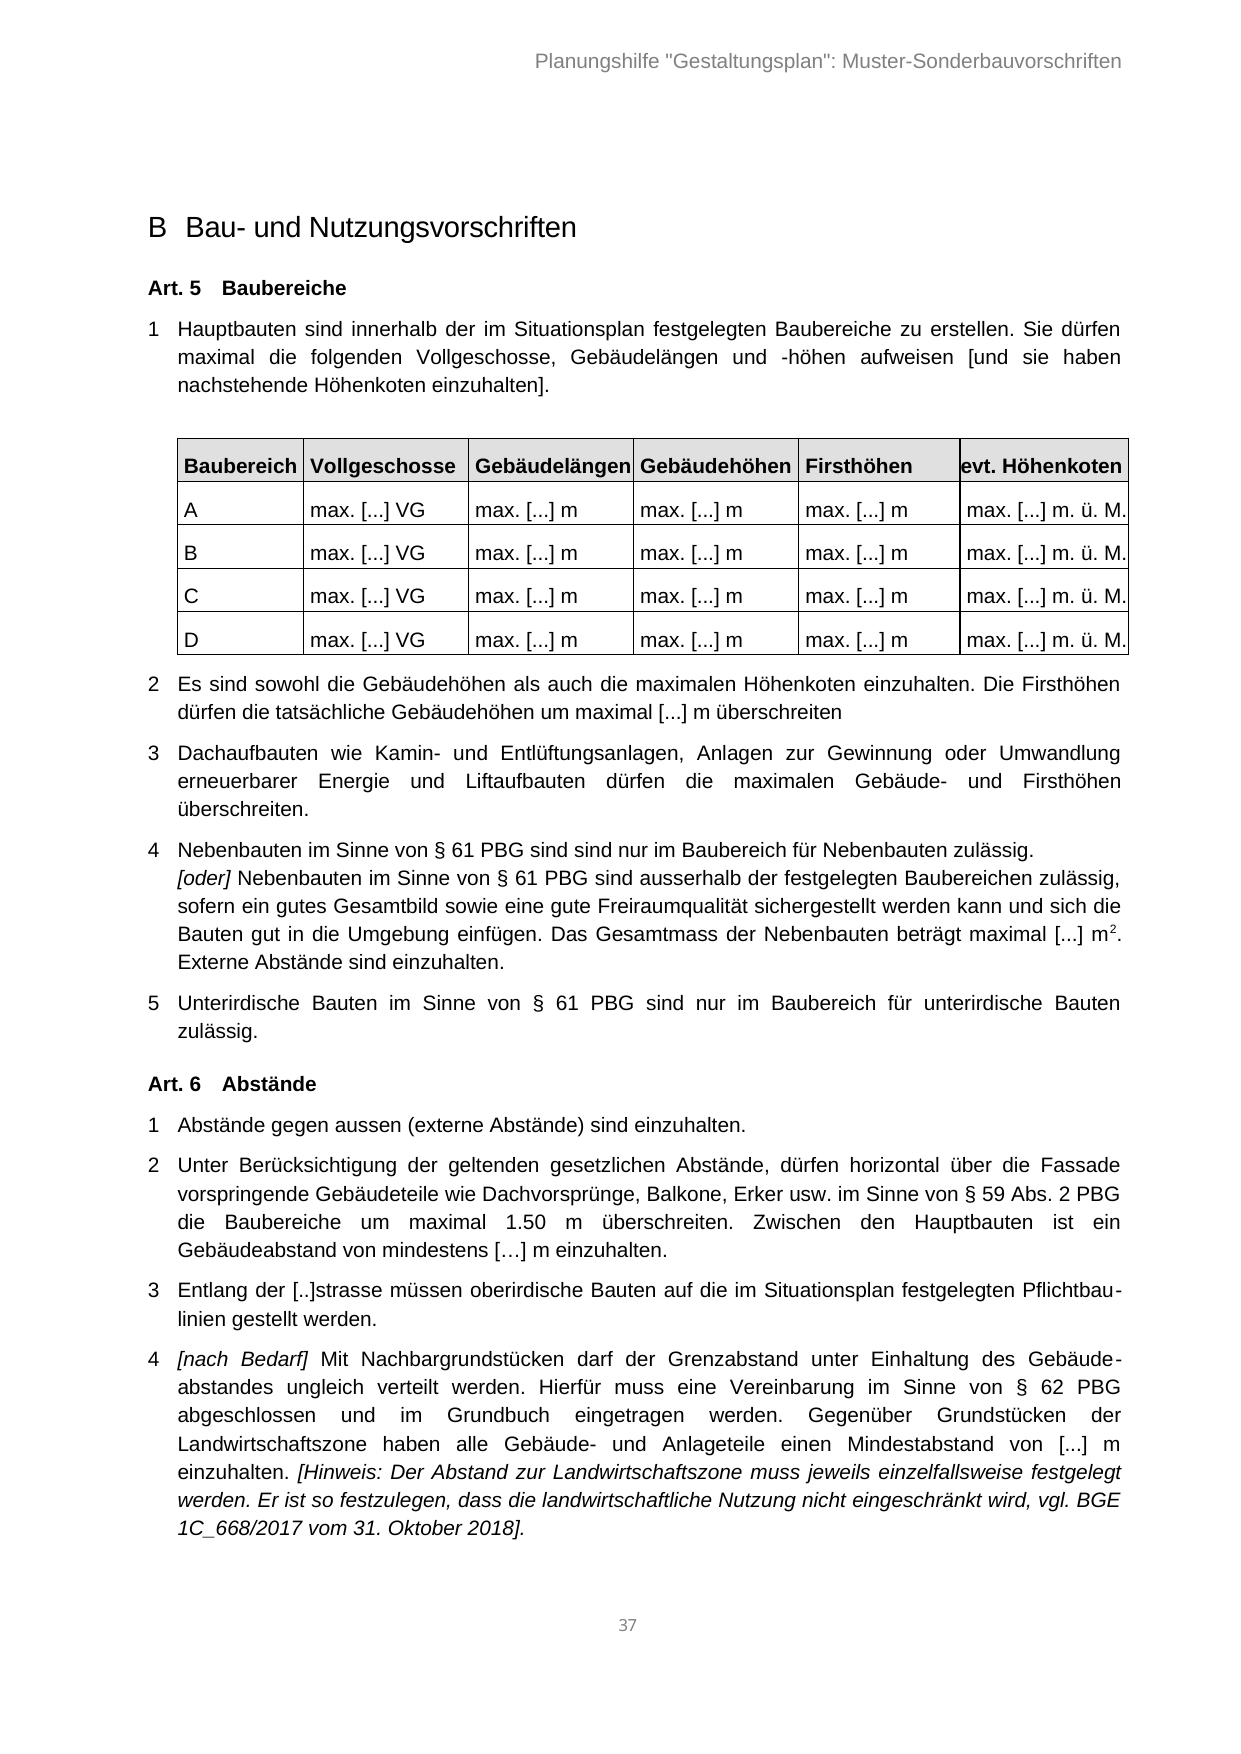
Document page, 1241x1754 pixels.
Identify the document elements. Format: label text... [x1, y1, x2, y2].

table_cell max. [...] VG [304, 525, 468, 568]
text Unterirdische Bauten im Sinne von § 61 PBG sind nur im Baubereich für unterirdische Bauten zulässig. [148, 987, 1122, 1043]
text Abstände gegen aussen (externe Abstände) sind einzuhalten. [148, 1108, 1122, 1137]
text Es sind sowohl die Gebäudehöhen als auch die maximalen Höhenkoten einzuhalten. Die Firsthöhen dürfen die tatsächliche Gebäudehöhen um maximal [...] m überschreiten [148, 668, 1122, 724]
table_cell max. [...] m. ü. M. [961, 525, 1128, 568]
table_header evt. Höhenkoten [961, 439, 1128, 481]
table_cell max. [...] VG [304, 569, 468, 611]
table_cell max. [...] m [634, 569, 798, 611]
table_cell D [178, 612, 303, 654]
table_header Vollgeschosse [304, 439, 468, 481]
table_header Firsthöhen [799, 439, 959, 481]
table_cell max. [...] VG [304, 482, 468, 524]
table_cell max. [...] m [634, 525, 798, 568]
table_cell max. [...] VG [304, 612, 468, 654]
table_cell max. [...] m [634, 612, 798, 654]
text Entlang der [..]strasse müssen oberirdische Bauten auf die im Situationsplan festgelegten Pflichtbaulinien gestellt werden. [148, 1274, 1122, 1330]
table_cell max. [...] m [799, 569, 959, 611]
table_cell max. [...] m. ü. M. [961, 569, 1128, 611]
text Abstände [148, 1068, 1122, 1096]
table_cell max. [...] m [799, 525, 959, 568]
table_header Baubereich [178, 439, 303, 481]
text Bau- und Nutzungsvorschriften [148, 210, 1122, 244]
table_cell B [178, 525, 303, 568]
text [nach Bedarf] Mit Nachbargrundstücken darf der Grenzabstand unter Einhaltung des Gebäudeabstandes ungleich verteilt werden. Hierfür muss eine Vereinbarung im Sinne von § 62 PBG abgeschlossen und im Grundbuch eingetragen werden. Gegenüber Grundstücken der Landwirtschaftszone haben alle Gebäude- und Anlageteile einen Mindestabstand von [...] m einzuhalten. [Hinweis: Der Abstand zur Landwirtschaftszone muss jeweils einzelfallsweise festgelegt werden. Er ist so festzulegen, dass die landwirtschaftliche Nutzung nicht eingeschränkt wird, vgl. BGE 1C_668/2017 vom 31. Oktober 2018]. [148, 1343, 1122, 1540]
table_cell max. [...] m [469, 569, 633, 611]
table_cell max. [...] m. ü. M. [961, 612, 1128, 654]
table_cell max. [...] m [634, 482, 798, 524]
table_header Gebäudehöhen [634, 439, 798, 481]
table_cell max. [...] m [799, 612, 959, 654]
text Hauptbauten sind innerhalb der im Situationsplan festgelegten Baubereiche zu erstellen. Sie dürfen maximal die folgenden Vollgeschosse, Gebäudelängen und -höhen aufweisen [und sie haben nachstehende Höhenkoten einzuhalten]. [148, 313, 1122, 397]
table_cell max. [...] m [469, 612, 633, 654]
table_header Gebäudelängen [469, 439, 633, 481]
table_cell C [178, 569, 303, 611]
table_cell max. [...] m [469, 525, 633, 568]
text Unter Berücksichtigung der geltenden gesetzlichen Abstände, dürfen horizontal über die Fassade vorspringende Gebäudeteile wie Dachvorsprünge, Balkone, Erker usw. im Sinne von § 59 Abs. 2 PBG die Baubereiche um maximal 1.50 m überschreiten. Zwischen den Hauptbauten ist ein Gebäudeabstand von mindestens […] m einzuhalten. [148, 1149, 1122, 1262]
text Dachaufbauten wie Kamin- und Entlüftungsanlagen, Anlagen zur Gewinnung oder Umwandlung erneuerbarer Energie und Liftaufbauten dürfen die maximalen Gebäude- und Firsthöhen überschreiten. [148, 737, 1122, 821]
table_cell max. [...] m [799, 482, 959, 524]
table_cell A [178, 482, 303, 524]
table_cell max. [...] m. ü. M. [961, 482, 1128, 524]
table_cell max. [...] m [469, 482, 633, 524]
text Nebenbauten im Sinne von § 61 PBG sind sind nur im Baubereich für Nebenbauten zulässig. [oder] Nebenbauten im Sinne von § 61 PBG sind ausserhalb der festgelegten Baubereichen zulässig, sofern ein gutes Gesamtbild sowie eine gute Freiraumqualität sichergestellt werden kann und sich die Bauten gut in die Umgebung einfügen. Das Gesamtmass der Nebenbauten beträgt maximal [...] m2. Externe Abstände sind einzuhalten. [148, 833, 1122, 974]
text Baubereiche [148, 272, 1122, 300]
